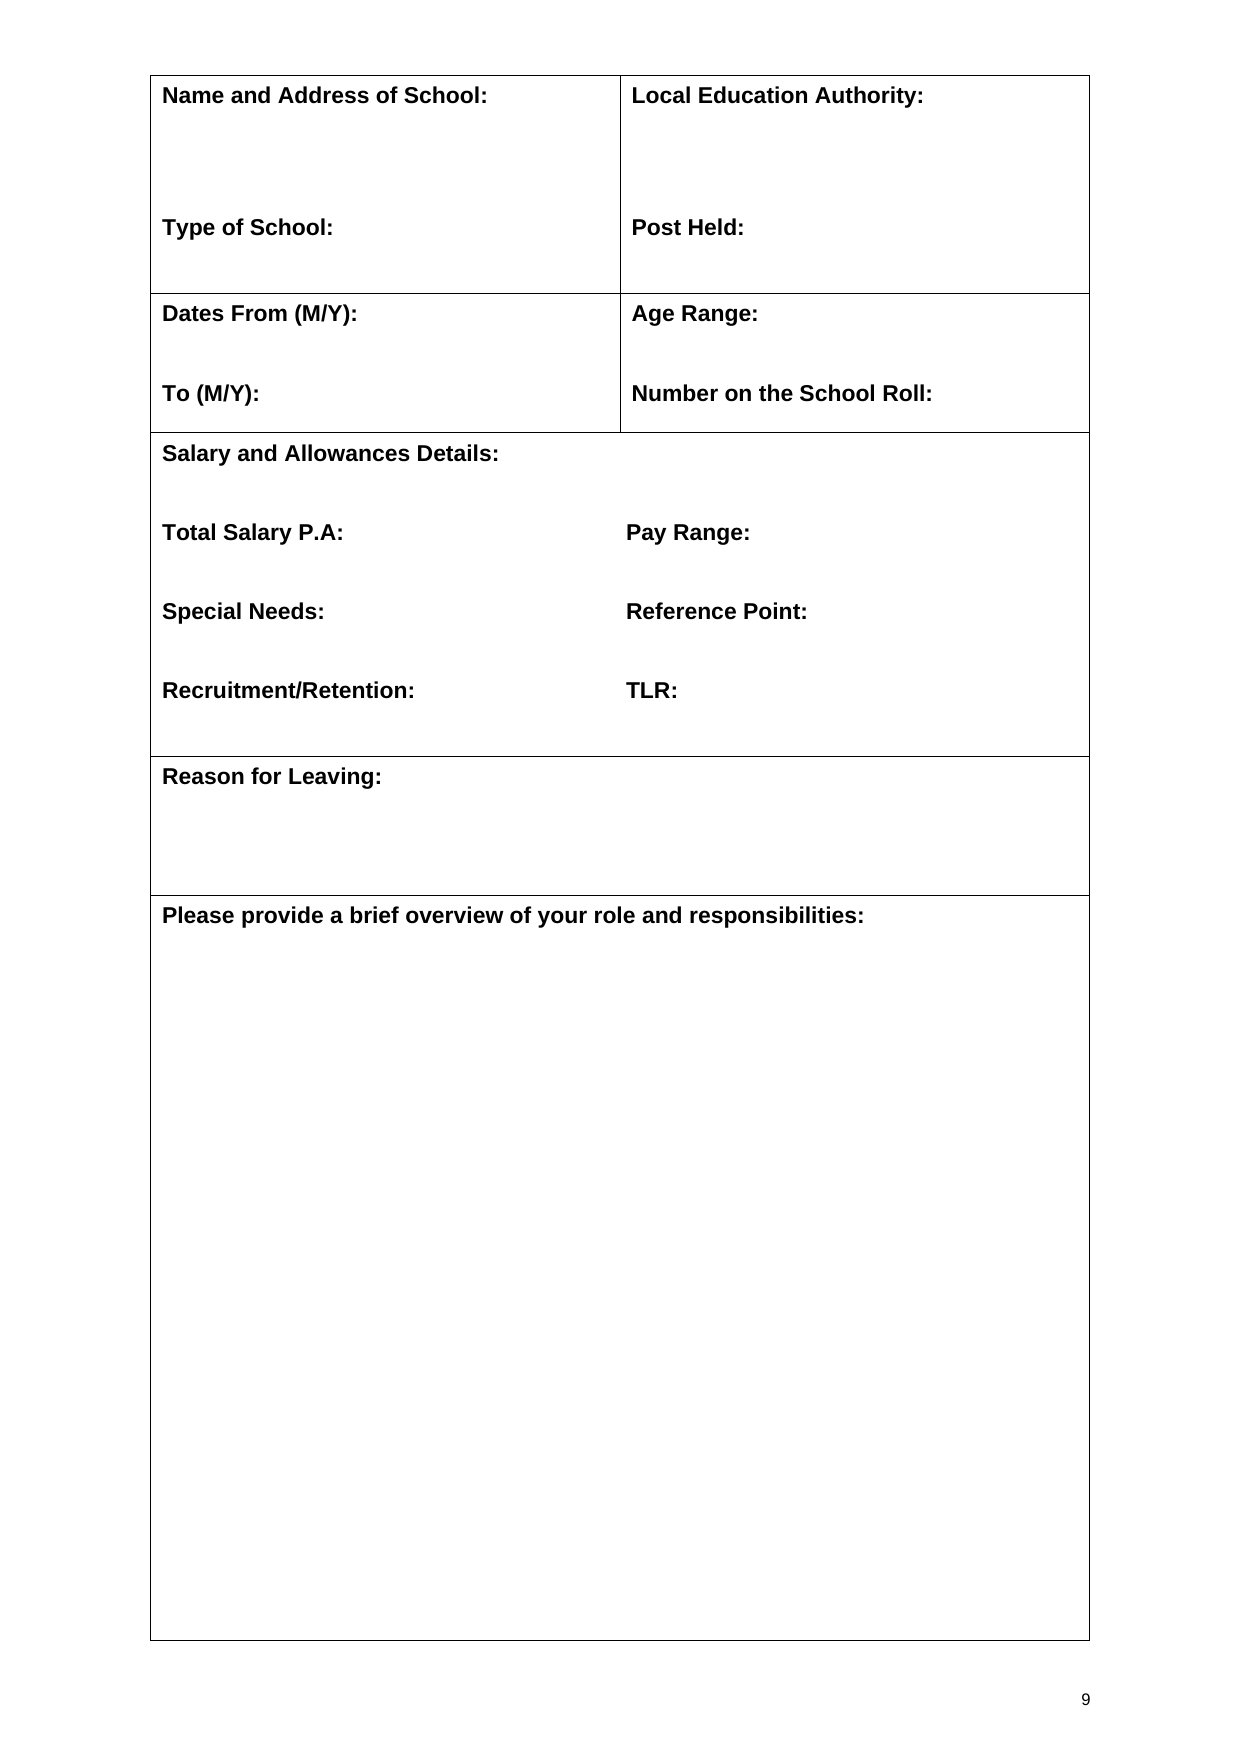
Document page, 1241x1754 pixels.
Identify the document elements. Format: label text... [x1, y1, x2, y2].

table_cell Dates From (M/Y): To (M/Y): [151, 294, 620, 432]
table_cell Please provide a brief overview of your role and responsibilities: [151, 896, 1089, 1640]
table_cell Salary and Allowances Details: Total Salary P.A: : Special Needs: Reference Point: Recruitment/Retention: TLR: [151, 433, 1089, 756]
table_cell Reason for Leaving: [151, 757, 1089, 895]
table_header Name and Address of School: Type of School: [151, 76, 620, 293]
table_cell : Number on the School Roll: [621, 294, 1089, 432]
table_header Local Education Authority: Post Held: [621, 76, 1089, 293]
